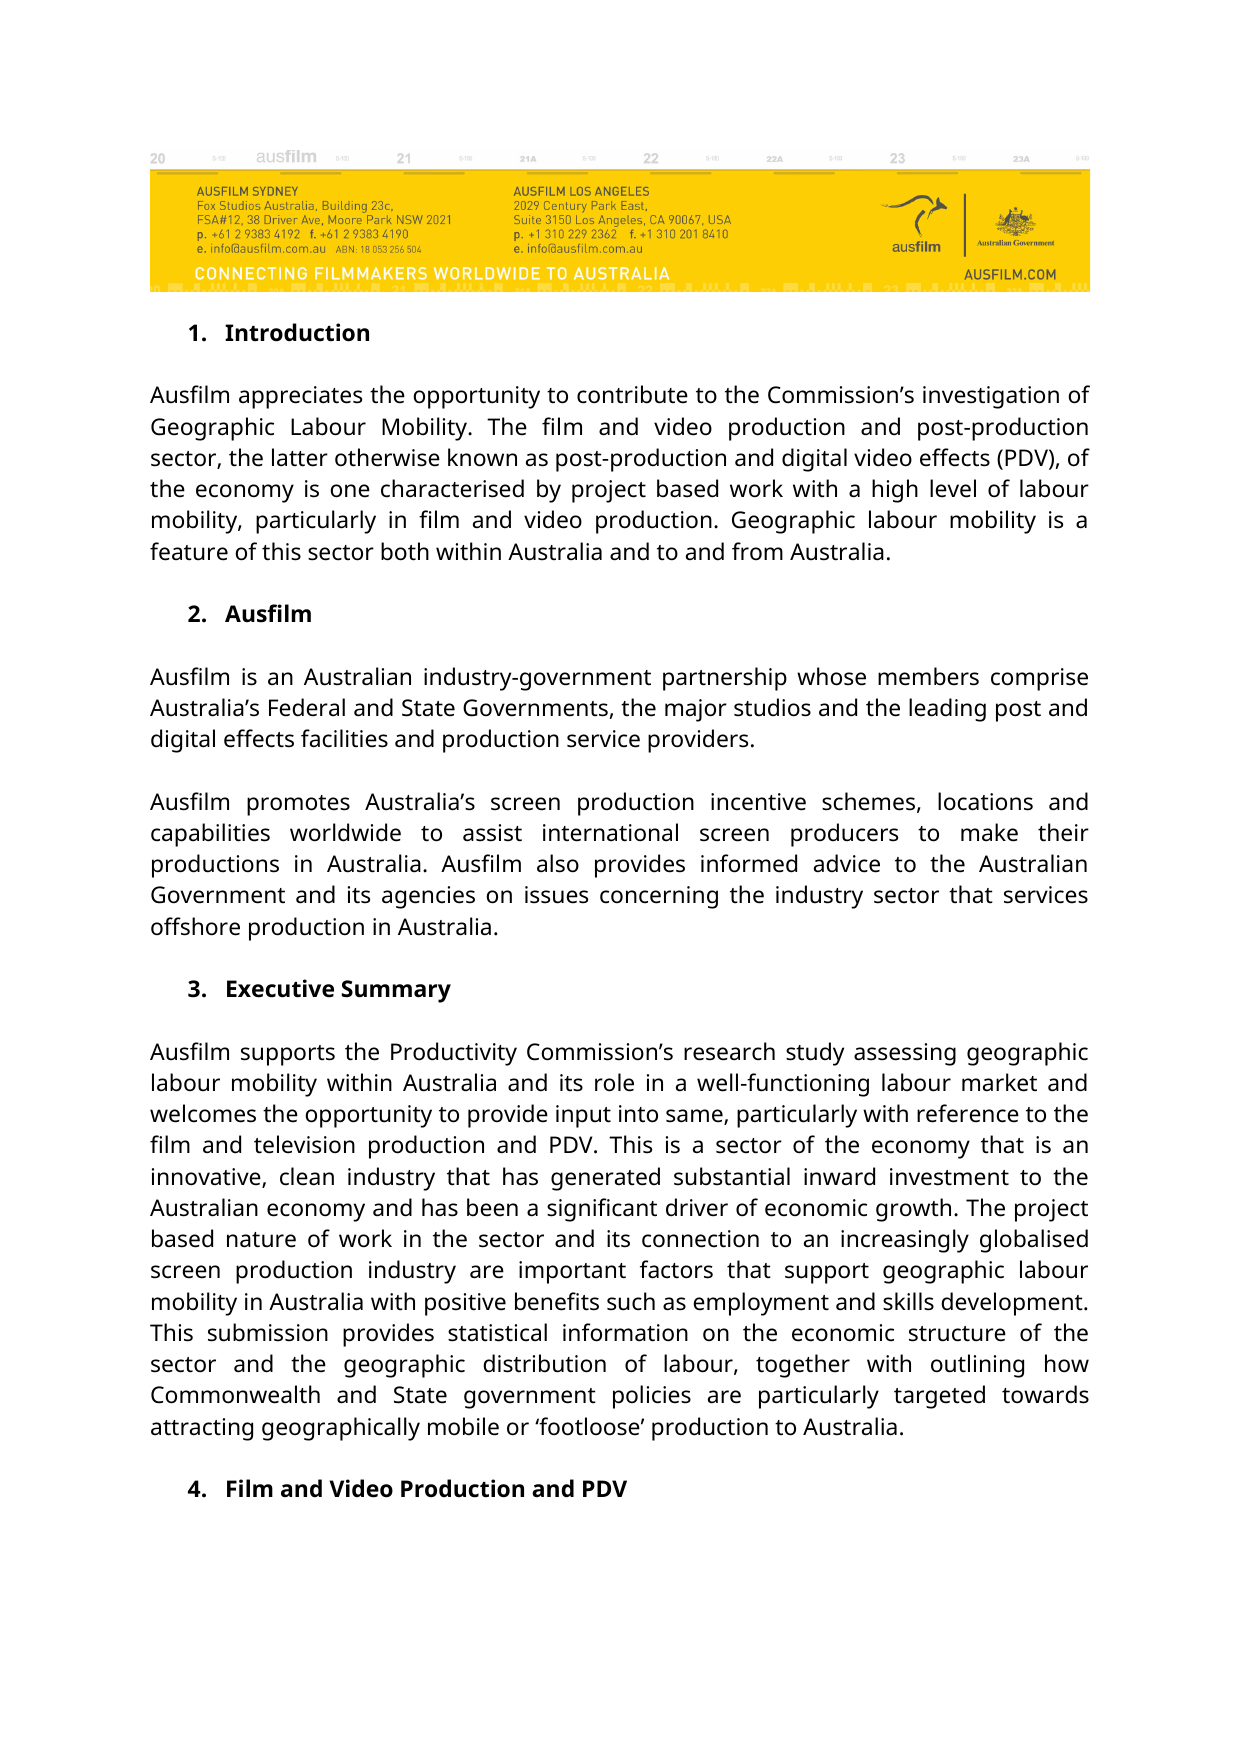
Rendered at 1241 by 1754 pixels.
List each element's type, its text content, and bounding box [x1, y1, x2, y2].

picture [150, 150, 1091, 292]
text Ausfilm promotes Australia’s screen production incentive schemes, locations and capabilities worldwide to assist international screen producers to make their productions in Australia. Ausfilm also provides informed advice to the Australian Government and its agencies on issues concerning the industry sector that services offshore production in Australia. [150, 786, 1090, 942]
list Film and Video Production and PDV [187, 1473, 1090, 1504]
list Ausfilm [187, 598, 1090, 629]
list Executive Summary [187, 973, 1090, 1004]
text Ausfilm is an Australian industry-government partnership whose members comprise Australia’s Federal and State Governments, the major studios and the leading post and digital effects facilities and production service providers. [150, 661, 1090, 754]
text Ausfilm supports the Productivity Commission’s research study assessing geographic labour mobility within Australia and its role in a well-functioning labour market and welcomes the opportunity to provide input into same, particularly with reference to the film and television production and PDV. This is a sector of the economy that is an innovative, clean industry that has generated substantial inward investment to the Australian economy and has been a significant driver of economic growth. The project based nature of work in the sector and its connection to an increasingly globalised screen production industry are important factors that support geographic labour mobility in Australia with positive benefits such as employment and skills development. This submission provides statistical information on the economic structure of the sector and the geographic distribution of labour, together with outlining how Commonwealth and State government policies are particularly targeted towards attracting geographically mobile or ‘footloose’ production to Australia. [150, 1036, 1090, 1442]
list Introduction [187, 317, 1090, 348]
text Ausfilm appreciates the opportunity to contribute to the Commission’s investigation of Geographic Labour Mobility. The film and video production and post-production sector, the latter otherwise known as post-production and digital video effects (PDV), of the economy is one characterised by project based work with a high level of labour mobility, particularly in film and video production. Geographic labour mobility is a feature of this sector both within Australia and to and from Australia. [150, 379, 1090, 567]
